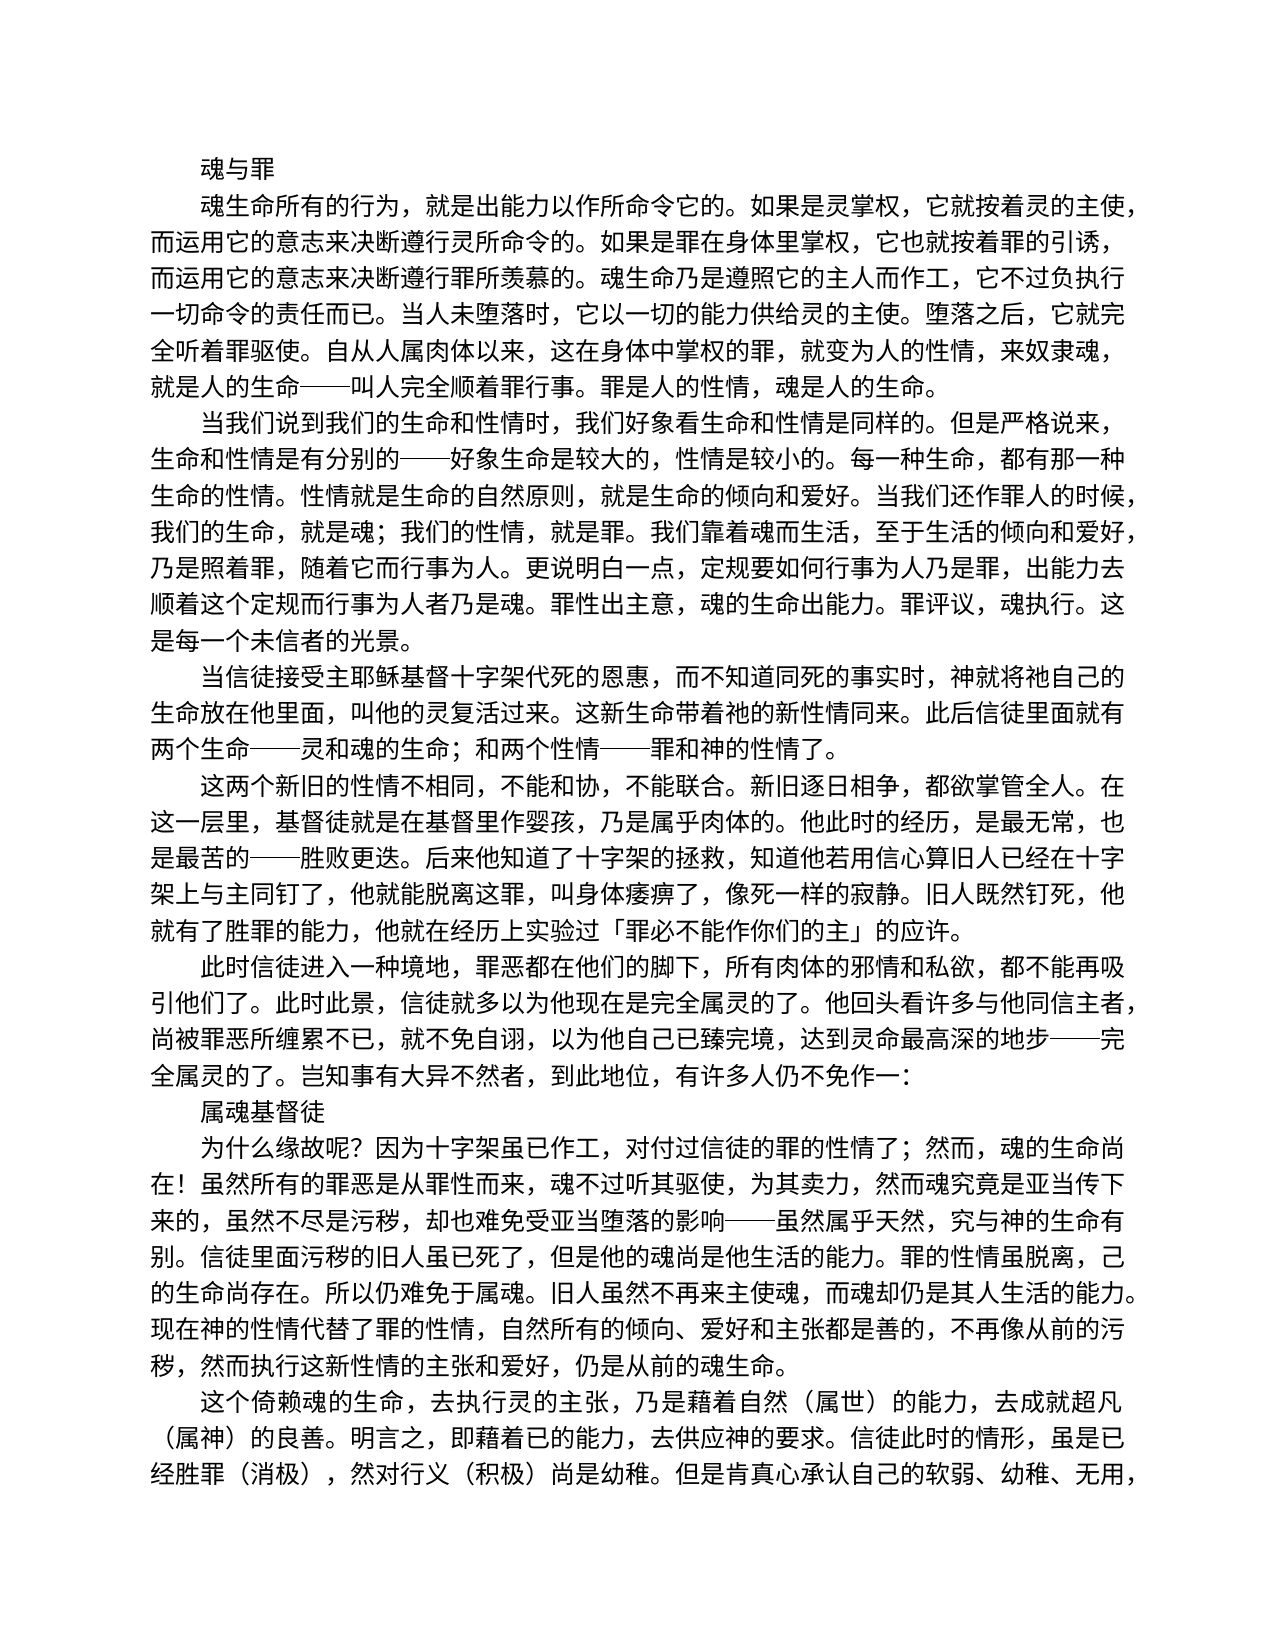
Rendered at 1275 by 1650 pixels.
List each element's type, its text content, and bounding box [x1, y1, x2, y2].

text 当我们说到我们的生命和性情时，我们好象看生命和性情是同样的。但是严格说来，生命和性情是有分别的──好象生命是较大的，性情是较小的。每一种生命，都有那一种生命的性情。性情就是生命的自然原则，就是生命的倾向和爱好。当我们还作罪人的时候，我们的生命，就是魂；我们的性情，就是罪。我们靠着魂而生活，至于生活的倾向和爱好，乃是照着罪，随着它而行事为人。更说明白一点，定规要如何行事为人乃是罪，出能力去顺着这个定规而行事为人者乃是魂。罪性出主意，魂的生命出能力。罪评议，魂执行。这是每一个未信者的光景。 [150, 404, 1125, 657]
text 属魂基督徒 [150, 1092, 1125, 1129]
text 当信徒接受主耶稣基督十字架代死的恩惠，而不知道同死的事实时，神就将祂自己的生命放在他里面，叫他的灵复活过来。这新生命带着祂的新性情同来。此后信徒里面就有两个生命──灵和魂的生命；和两个性情──罪和神的性情了。 [150, 657, 1125, 766]
text 为什么缘故呢？因为十字架虽已作工，对付过信徒的罪的性情了；然而，魂的生命尚在！虽然所有的罪恶是从罪性而来，魂不过听其驱使，为其卖力，然而魂究竟是亚当传下来的，虽然不尽是污秽，却也难免受亚当堕落的影响──虽然属乎天然，究与神的生命有别。信徒里面污秽的旧人虽已死了，但是他的魂尚是他生活的能力。罪的性情虽脱离，己的生命尚存在。所以仍难免于属魂。旧人虽然不再来主使魂，而魂却仍是其人生活的能力。现在神的性情代替了罪的性情，自然所有的倾向、爱好和主张都是善的，不再像从前的污秽，然而执行这新性情的主张和爱好，仍是从前的魂生命。 [150, 1129, 1125, 1382]
text 魂生命所有的行为，就是出能力以作所命令它的。如果是灵掌权，它就按着灵的主使，而运用它的意志来决断遵行灵所命令的。如果是罪在身体里掌权，它也就按着罪的引诱，而运用它的意志来决断遵行罪所羡慕的。魂生命乃是遵照它的主人而作工，它不过负执行一切命令的责任而已。当人未堕落时，它以一切的能力供给灵的主使。堕落之后，它就完全听着罪驱使。自从人属肉体以来，这在身体中掌权的罪，就变为人的性情，来奴隶魂，就是人的生命──叫人完全顺着罪行事。罪是人的性情，魂是人的生命。 [150, 186, 1125, 404]
text 这两个新旧的性情不相同，不能和协，不能联合。新旧逐日相争，都欲掌管全人。在这一层里，基督徒就是在基督里作婴孩，乃是属乎肉体的。他此时的经历，是最无常，也是最苦的──胜败更迭。后来他知道了十字架的拯救，知道他若用信心算旧人已经在十字架上与主同钉了，他就能脱离这罪，叫身体痿痹了，像死一样的寂静。旧人既然钉死，他就有了胜罪的能力，他就在经历上实验过「罪必不能作你们的主」的应许。 [150, 766, 1125, 947]
text 魂与罪 [150, 150, 1125, 186]
text 此时信徒进入一种境地，罪恶都在他们的脚下，所有肉体的邪情和私欲，都不能再吸引他们了。此时此景，信徒就多以为他现在是完全属灵的了。他回头看许多与他同信主者，尚被罪恶所缠累不已，就不免自诩，以为他自己已臻完境，达到灵命最高深的地步──完全属灵的了。岂知事有大异不然者，到此地位，有许多人仍不免作一： [150, 947, 1125, 1092]
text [150, 1382, 1125, 1491]
